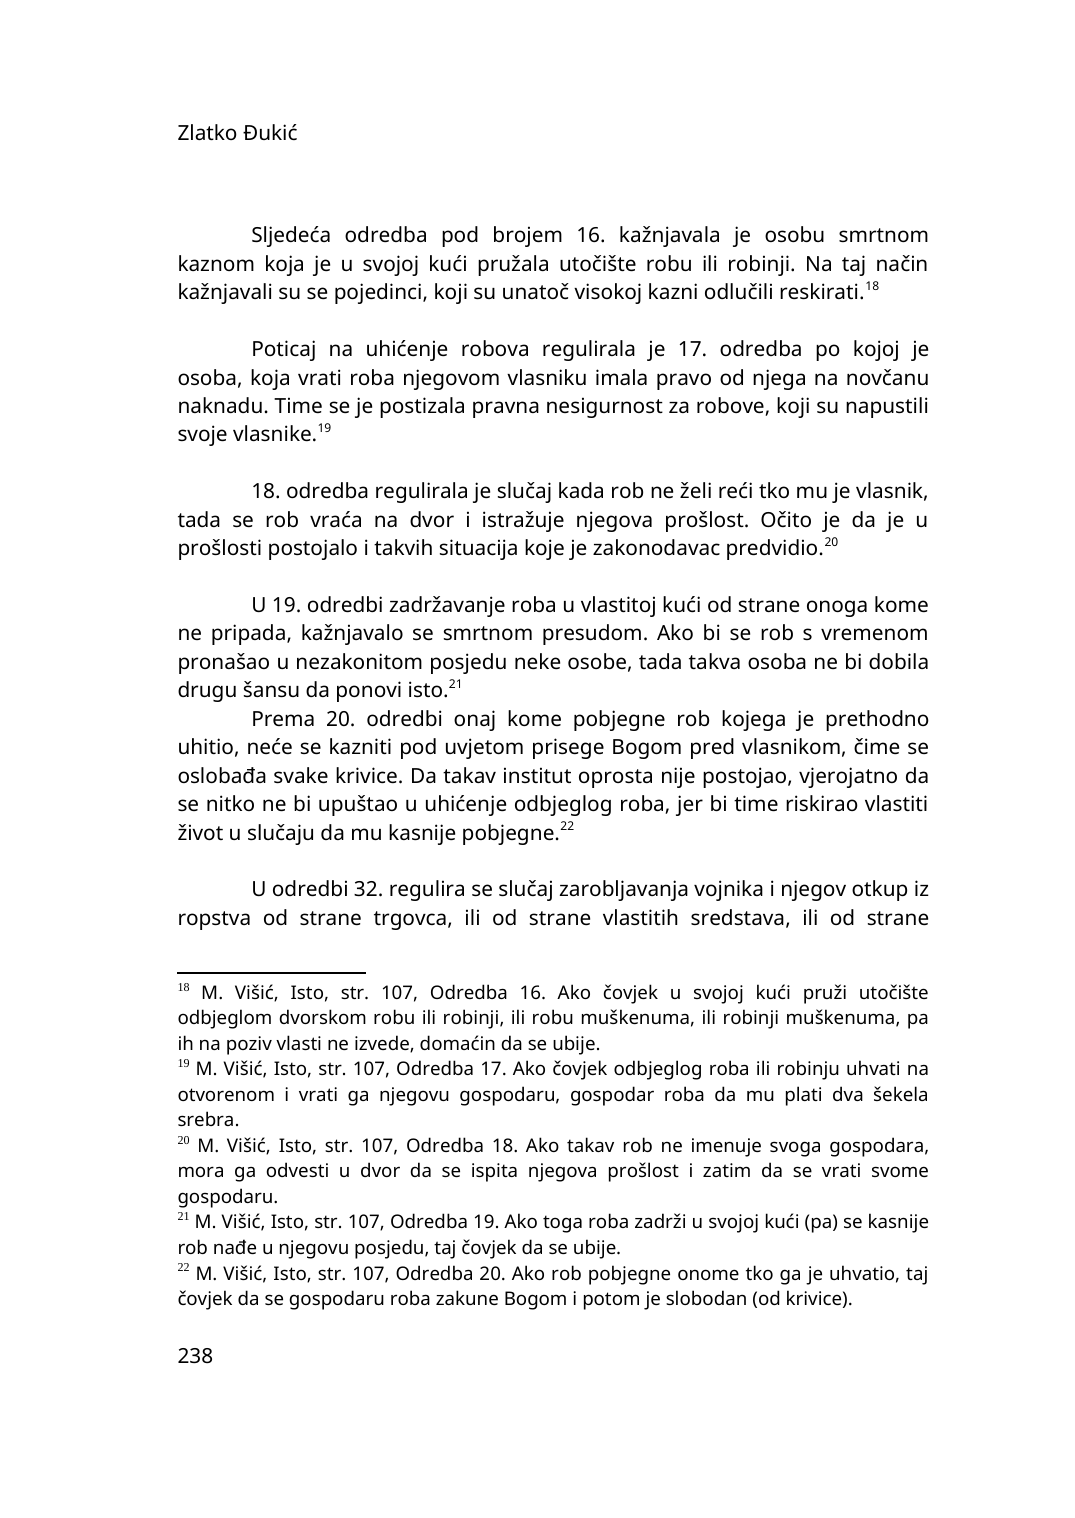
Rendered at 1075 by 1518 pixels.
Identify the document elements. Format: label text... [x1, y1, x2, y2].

text Poticaj na uhićenje robova regulirala je 17. odredba po kojoj je osoba, koja vrati roba njegovom vlasniku imala pravo od njega na novčanu naknadu. Time se je postizala pravna nesigurnost za robove, koji su napustili svoje vlasnike. [177, 334, 930, 448]
text Prema 20. odredbi onaj kome pobjegne rob kojega je prethodno uhitio, neće se kazniti pod uvjetom prisege Bogom pred vlasnikom, čime se oslobađa svake krivice. Da takav institut oprosta nije postojao, vjerojatno da se nitko ne bi upuštao u uhićenje odbjeglog roba, jer bi time riskirao vlastiti život u slučaju da mu kasnije pobjegne. [177, 704, 930, 846]
text U 19. odredbi zadržavanje roba u vlastitoj kući od strane onoga kome ne pripada, kažnjavalo se smrtnom presudom. Ako bi se rob s vremenom pronašao u nezakonitom posjedu neke osobe, tada takva osoba ne bi dobila drugu šansu da ponovi isto. [177, 590, 930, 704]
text Sljedeća odredba pod brojem 16. kažnjavala je osobu smrtnom kaznom koja je u svojoj kući pružala utočište robu ili robinji. Na taj način kažnjavali su se pojedinci, koji su unatoč visokoj kazni odlučili reskirati. [177, 220, 930, 306]
text U odredbi 32. regulira se slučaj zarobljavanja vojnika i njegov otkup iz ropstva od strane trgovca, ili od strane vlastitih sredstava, ili od strane hrama i na kraju, ako nije dovoljno dvor ga otkupljuje. Glavni razlog tome je da se njegove nekretnine ne mogu ustupiti pri otkupu. [177, 874, 930, 931]
text 18. odredba regulirala je slučaj kada rob ne želi reći tko mu je vlasnik, tada se rob vraća na dvor i istražuje njegova prošlost. Očito je da je u prošlosti postojalo i takvih situacija koje je zakonodavac predvidio. [177, 476, 930, 562]
